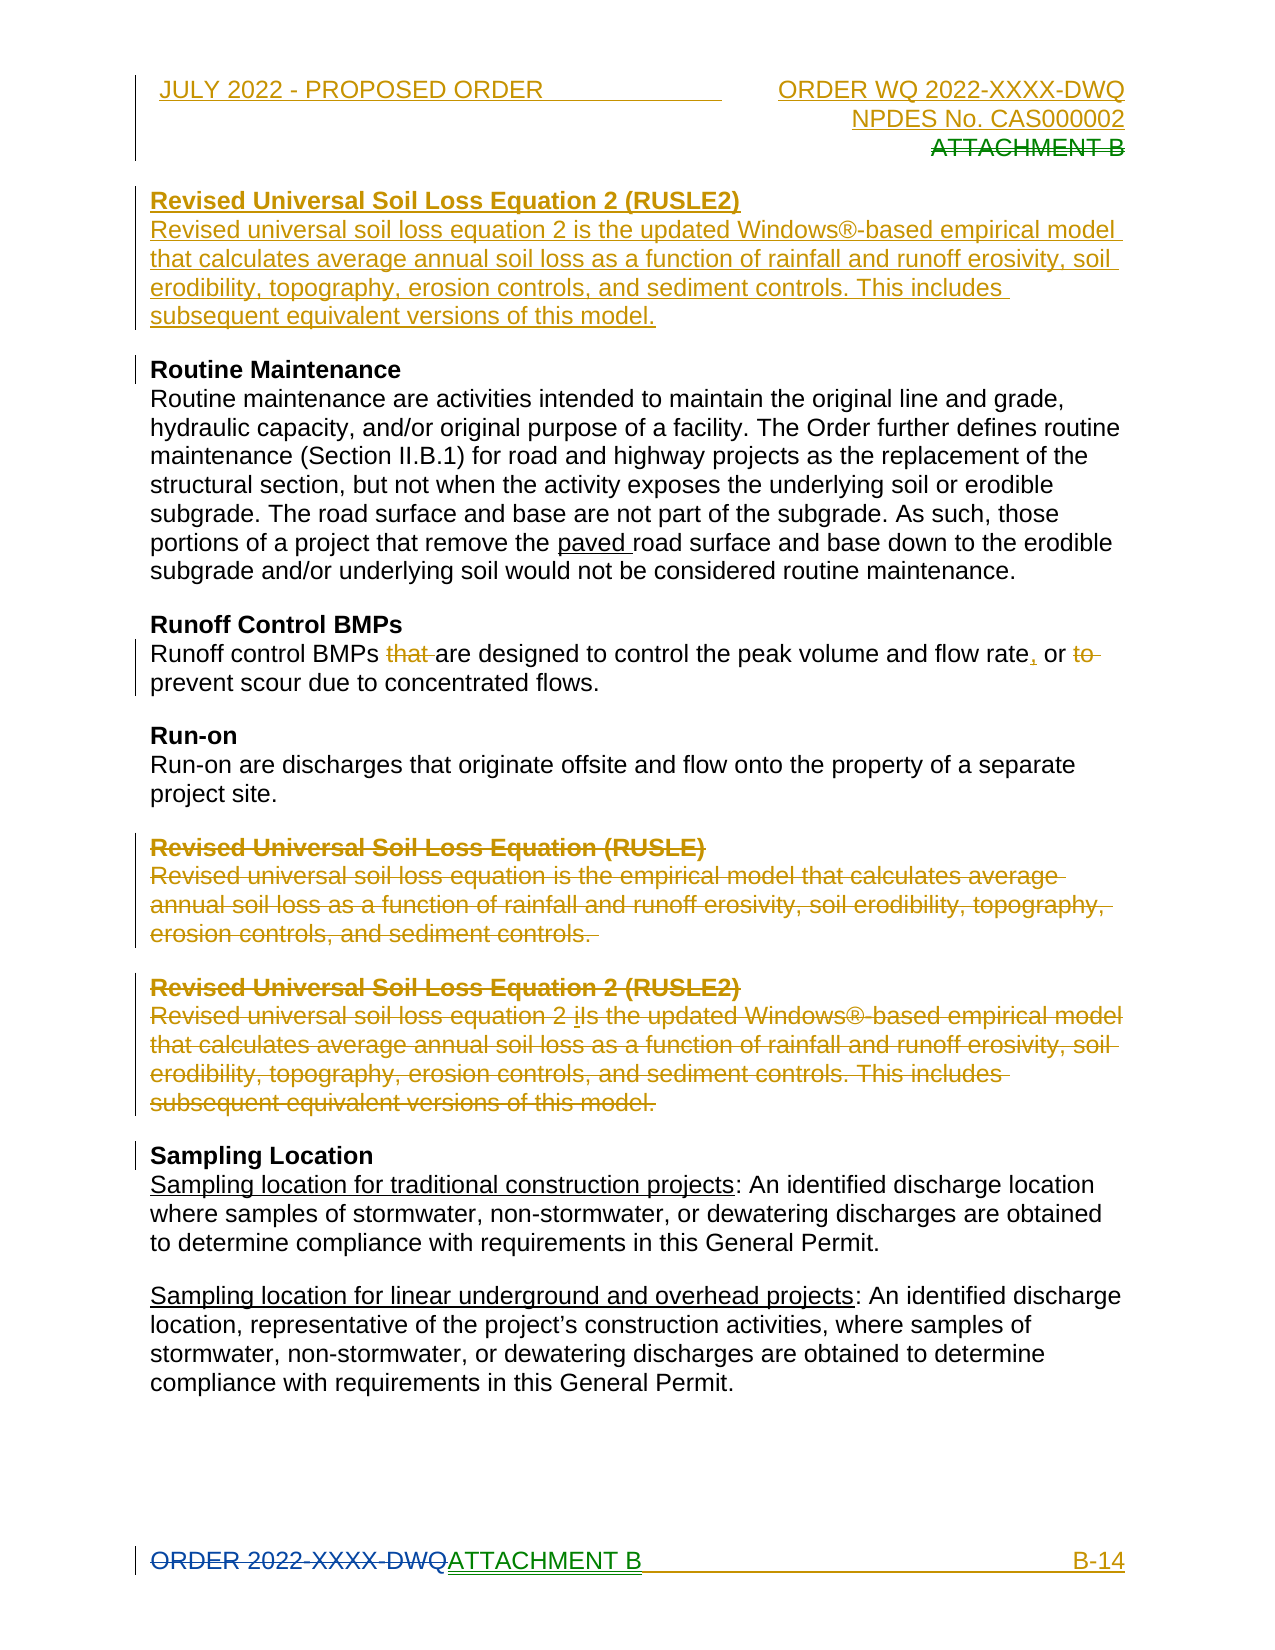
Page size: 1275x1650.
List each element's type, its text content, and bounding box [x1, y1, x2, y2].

text Routine maintenance are activities intended to maintain the original line and grade, hydraulic capacity, and/or original purpose of a facility. The Order further defines routine maintenance (Section II.B.1) for road and highway projects as the replacement of the structural section, but not when the activity exposes the underlying soil or erodible subgrade. The road surface and base are not part of the subgrade. As such, those portions of a project that remove the paved road surface and base down to the erodible subgrade and/or underlying soil would not be considered routine maintenance. [150, 384, 1125, 585]
text Sampling location for traditional construction projects: An identified discharge location where samples of stormwater, non-stormwater, or dewatering discharges are obtained to determine compliance with requirements in this General Permit. [150, 1170, 1125, 1256]
text Run-on are discharges that originate offsite and flow onto the property of a separate project site. [150, 750, 1125, 807]
subtitle Routine Maintenance [150, 355, 1125, 384]
text Runoff control BMPs are designed to control the peak volume and flow rate or prevent scour due to concentrated flows. [150, 639, 1125, 696]
text Sampling location for linear underground and overhead projects: An identified discharge location, representative of the project’s construction activities, where samples of stormwater, non-stormwater, or dewatering discharges are obtained to determine compliance with requirements in this General Permit. [150, 1281, 1125, 1396]
subtitle Runoff Control BMPs [150, 610, 1125, 639]
subtitle Sampling Location [150, 1141, 1125, 1170]
subtitle Run-on [150, 721, 1125, 750]
